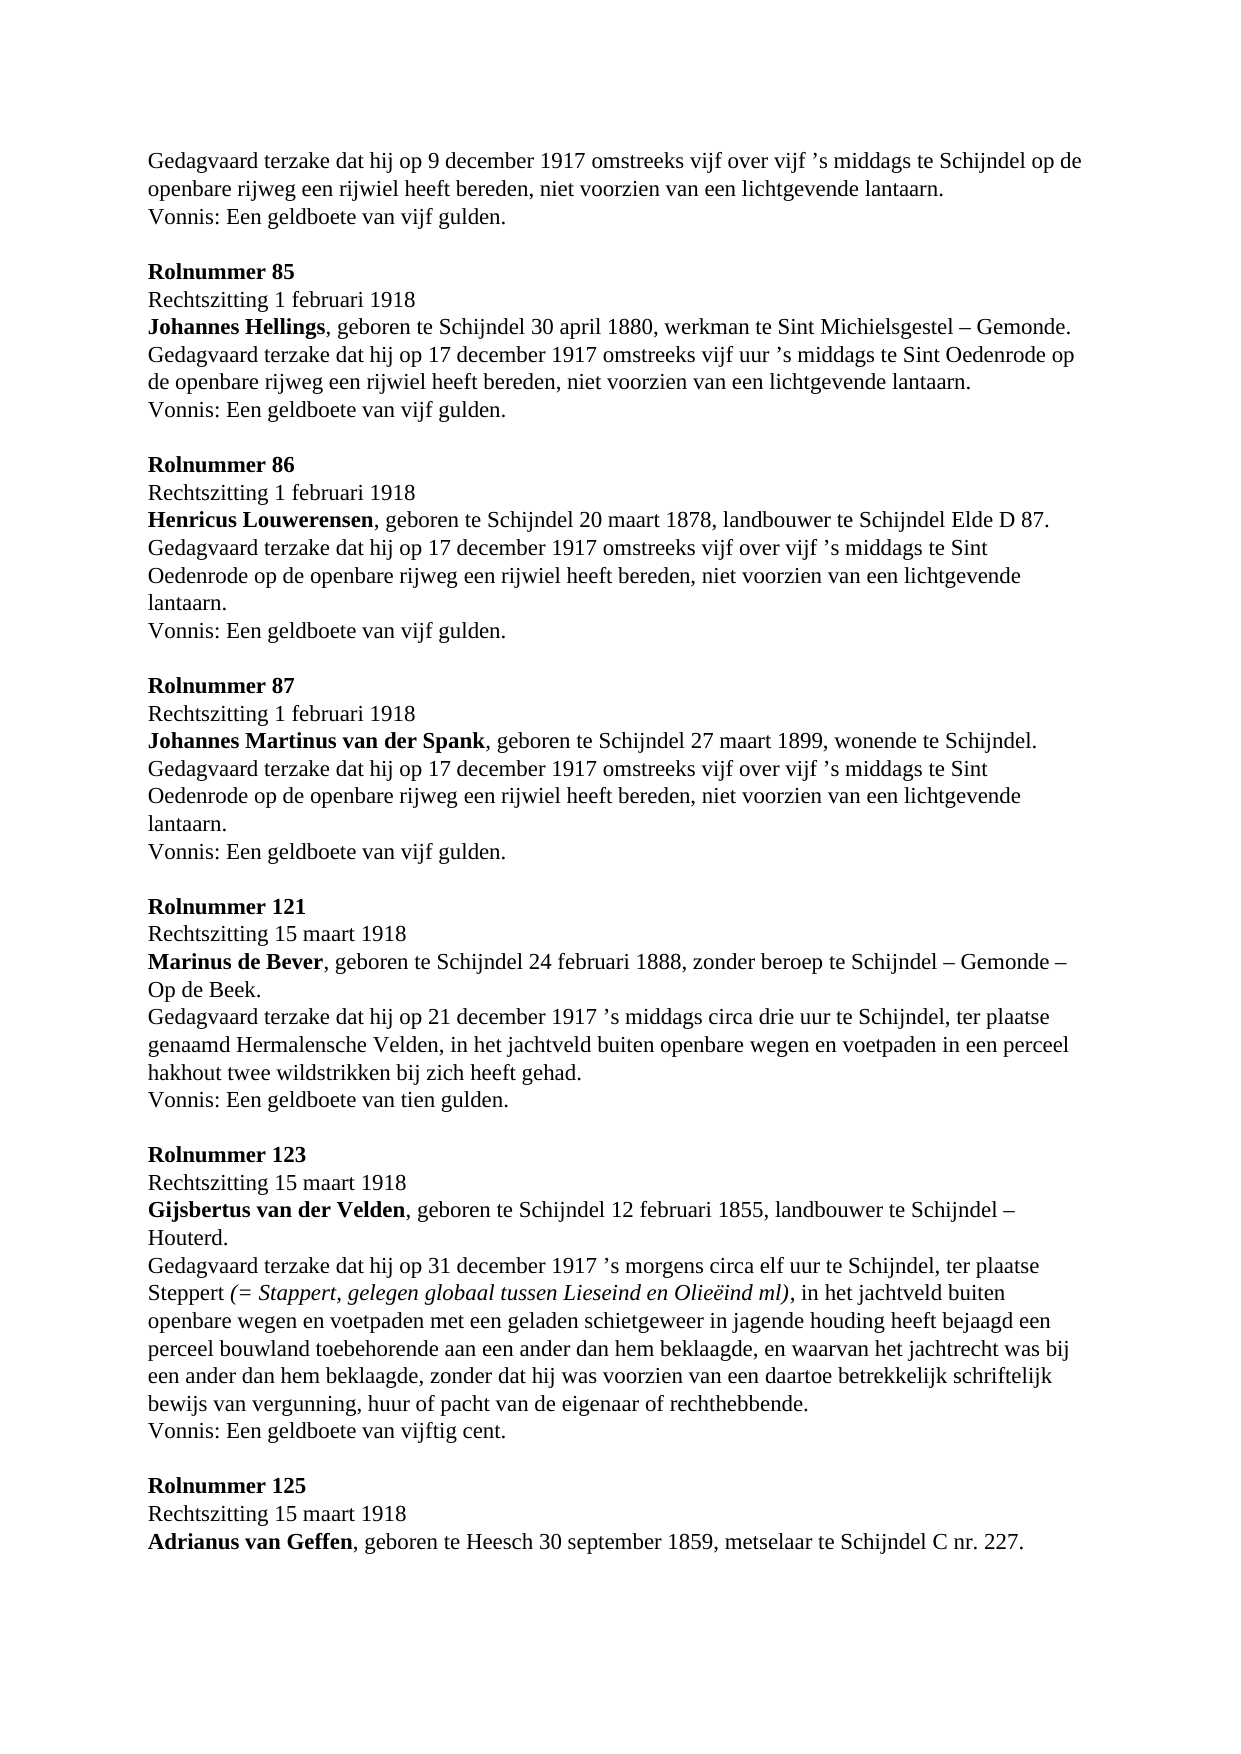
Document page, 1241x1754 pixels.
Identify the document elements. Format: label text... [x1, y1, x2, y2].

text Rolnummer 125 [148, 1473, 1093, 1499]
text Henricus Louwerensen, geboren te Schijndel 20 maart 1878, landbouwer te Schijndel Elde D 87. [148, 506, 1093, 533]
text Gedagvaard terzake dat hij op 21 december 1917 ’s middags circa drie uur te Schijndel, ter plaatse genaamd Hermalensche Velden, in het jachtveld buiten openbare wegen en voetpaden in een perceel hakhout twee wildstrikken bij zich heeft gehad. [148, 1003, 1093, 1085]
text Gedagvaard terzake dat hij op 9 december 1917 omstreeks vijf over vijf ’s middags te Schijndel op de openbare rijweg een rijwiel heeft bereden, niet voorzien van een lichtgevende lantaarn. [148, 148, 1093, 202]
text Rechtszitting 1 februari 1918 [148, 479, 1093, 505]
text Gedagvaard terzake dat hij op 17 december 1917 omstreeks vijf over vijf ’s middags te Sint Oedenrode op de openbare rijweg een rijwiel heeft bereden, niet voorzien van een lichtgevende lantaarn. [148, 755, 1093, 836]
text Vonnis: Een geldboete van vijf gulden. [148, 203, 1093, 229]
text Marinus de Bever, geboren te Schijndel 24 februari 1888, zonder beroep te Schijndel – Gemonde – Op de Beek. [148, 948, 1093, 1002]
text Johannes Hellings, geboren te Schijndel 30 april 1880, werkman te Sint Michielsgestel – Gemonde. [148, 313, 1093, 339]
text Rolnummer 87 [148, 672, 1093, 698]
text Rechtszitting 1 februari 1918 [148, 700, 1093, 726]
text Rolnummer 123 [148, 1141, 1093, 1168]
text Vonnis: Een geldboete van vijf gulden. [148, 838, 1093, 864]
text Vonnis: Een geldboete van vijf gulden. [148, 617, 1093, 643]
text Rechtszitting 1 februari 1918 [148, 286, 1093, 312]
text Rechtszitting 15 maart 1918 [148, 921, 1093, 947]
text Gedagvaard terzake dat hij op 17 december 1917 omstreeks vijf over vijf ’s middags te Sint Oedenrode op de openbare rijweg een rijwiel heeft bereden, niet voorzien van een lichtgevende lantaarn. [148, 534, 1093, 616]
text Rechtszitting 15 maart 1918 [148, 1500, 1093, 1527]
text Gijsbertus van der Velden, geboren te Schijndel 12 februari 1855, landbouwer te Schijndel – Houterd. [148, 1197, 1093, 1251]
text Gedagvaard terzake dat hij op 17 december 1917 omstreeks vijf uur ’s middags te Sint Oedenrode op de openbare rijweg een rijwiel heeft bereden, niet voorzien van een lichtgevende lantaarn. [148, 341, 1093, 395]
text Rolnummer 85 [148, 258, 1093, 284]
text Vonnis: Een geldboete van vijftig cent. [148, 1417, 1093, 1444]
text Rolnummer 86 [148, 451, 1093, 478]
text Johannes Martinus van der Spank, geboren te Schijndel 27 maart 1899, wonende te Schijndel. [148, 727, 1093, 754]
text Vonnis: Een geldboete van vijf gulden. [148, 396, 1093, 422]
text Rechtszitting 15 maart 1918 [148, 1169, 1093, 1195]
text Vonnis: Een geldboete van tien gulden. [148, 1086, 1093, 1112]
text Rolnummer 121 [148, 893, 1093, 919]
text Gedagvaard terzake dat hij op 31 december 1917 ’s morgens circa elf uur te Schijndel, ter plaatse Steppert (= Stappert, gelegen globaal tussen Lieseind en Olieëind ml), in het jachtveld buiten openbare wegen en voetpaden met een geladen schietgeweer in jagende houding heeft bejaagd een perceel bouwland toebehorende aan een ander dan hem beklaagde, en waarvan het jachtrecht was bij een ander dan hem beklaagde, zonder dat hij was voorzien van een daartoe betrekkelijk schriftelijk bewijs van vergunning, huur of pacht van de eigenaar of rechthebbende. [148, 1252, 1093, 1416]
text Adrianus van Geffen, geboren te Heesch 30 september 1859, metselaar te Schijndel C nr. 227. [148, 1528, 1093, 1554]
